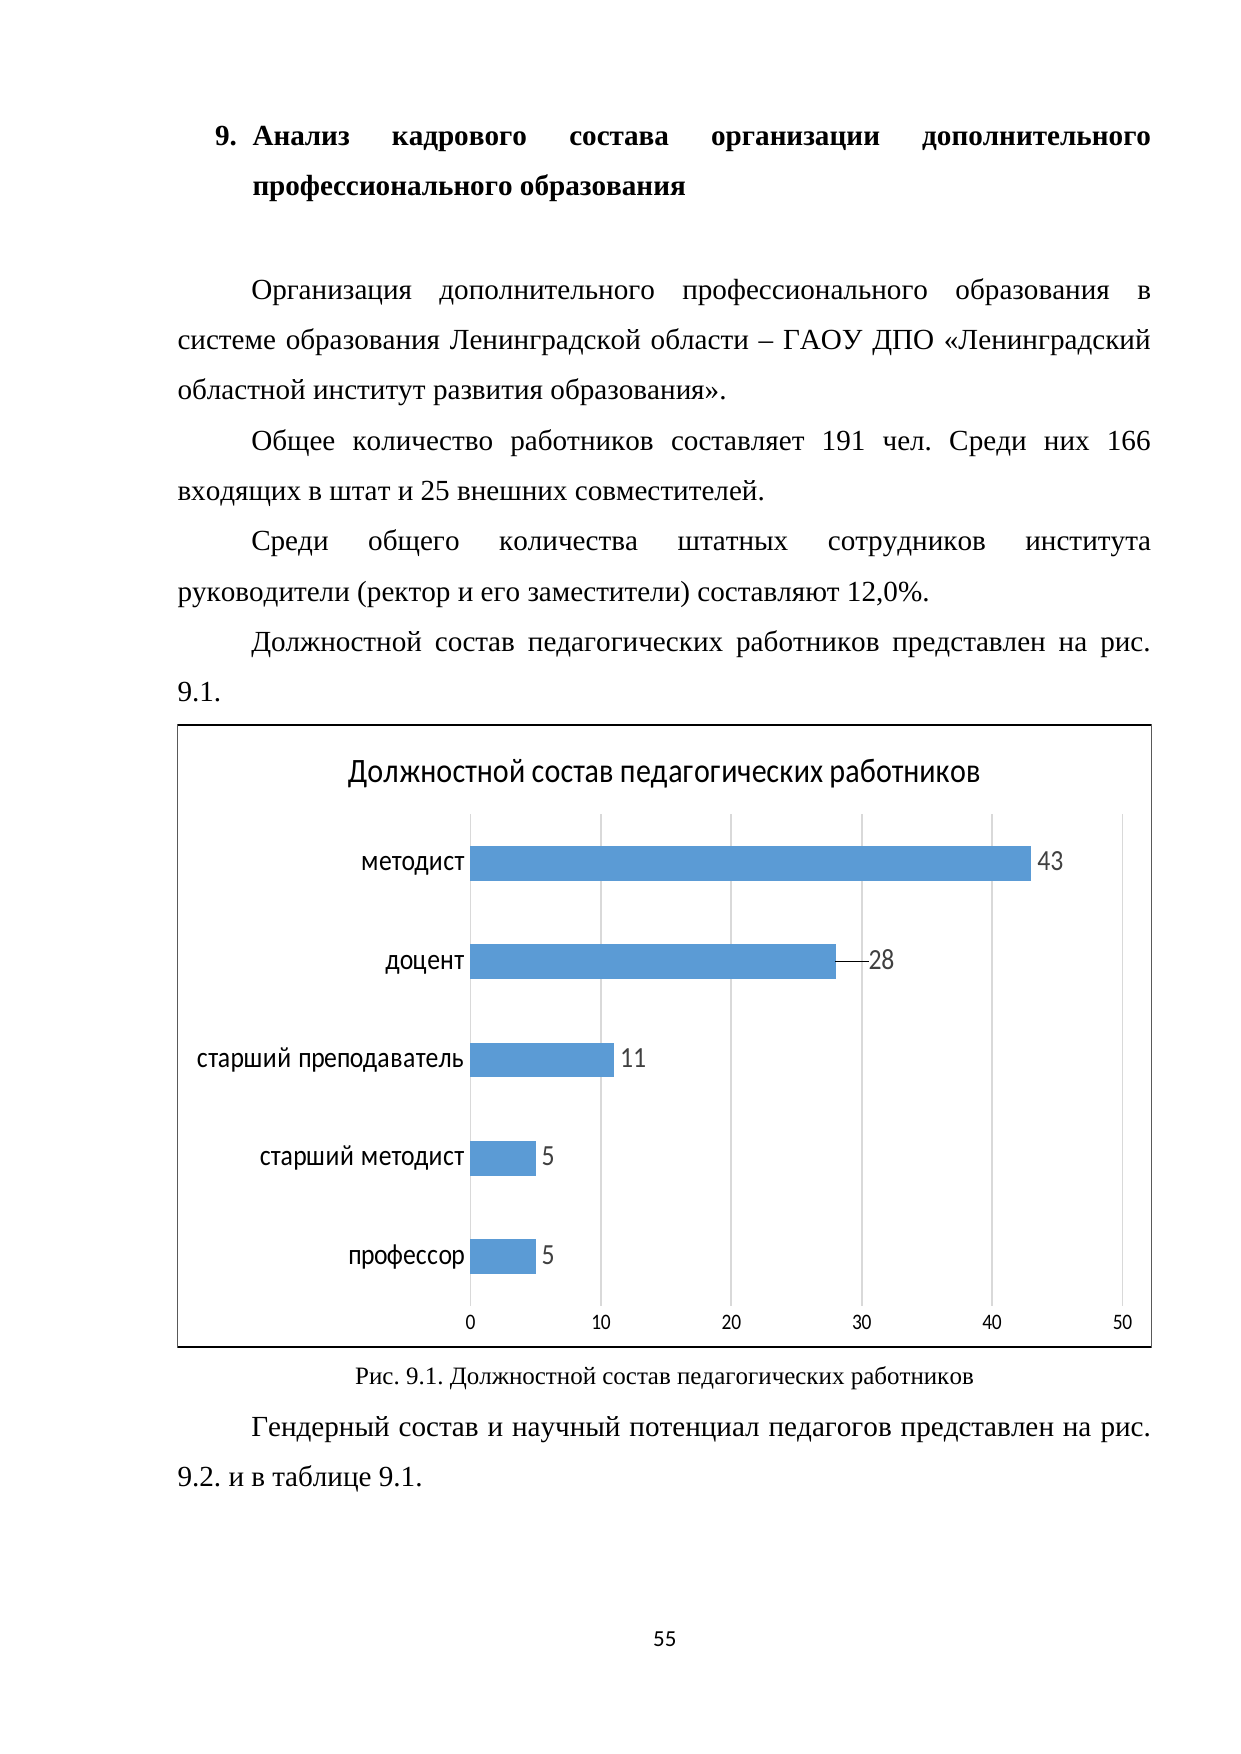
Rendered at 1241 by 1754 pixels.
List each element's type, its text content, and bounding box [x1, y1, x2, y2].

text Организация дополнительного профессионального образования в системе образования Ленинградской области – ГАОУ ДПО «Ленинградский областной институт развития образования». [177, 272, 1152, 406]
text Общее количество работников составляет 191 чел. Среди них 166 входящих в штат и 25 внешних совместителей. [177, 423, 1152, 507]
text Анализ кадрового состава организации дополнительного профессионального образования [215, 118, 1152, 202]
text Гендерный состав и научный потенциал педагогов представлен на рис. 9.2. и в таблице 9.1. [177, 1409, 1152, 1493]
text Среди общего количества штатных сотрудников института руководители (ректор и его заместители) составляют 12,0%. [177, 523, 1152, 607]
text Должностной состав педагогических работников представлен на рис. 9.1. [177, 624, 1152, 708]
text Рис. 9.1. Должностной состав педагогических работников [177, 1361, 1152, 1390]
